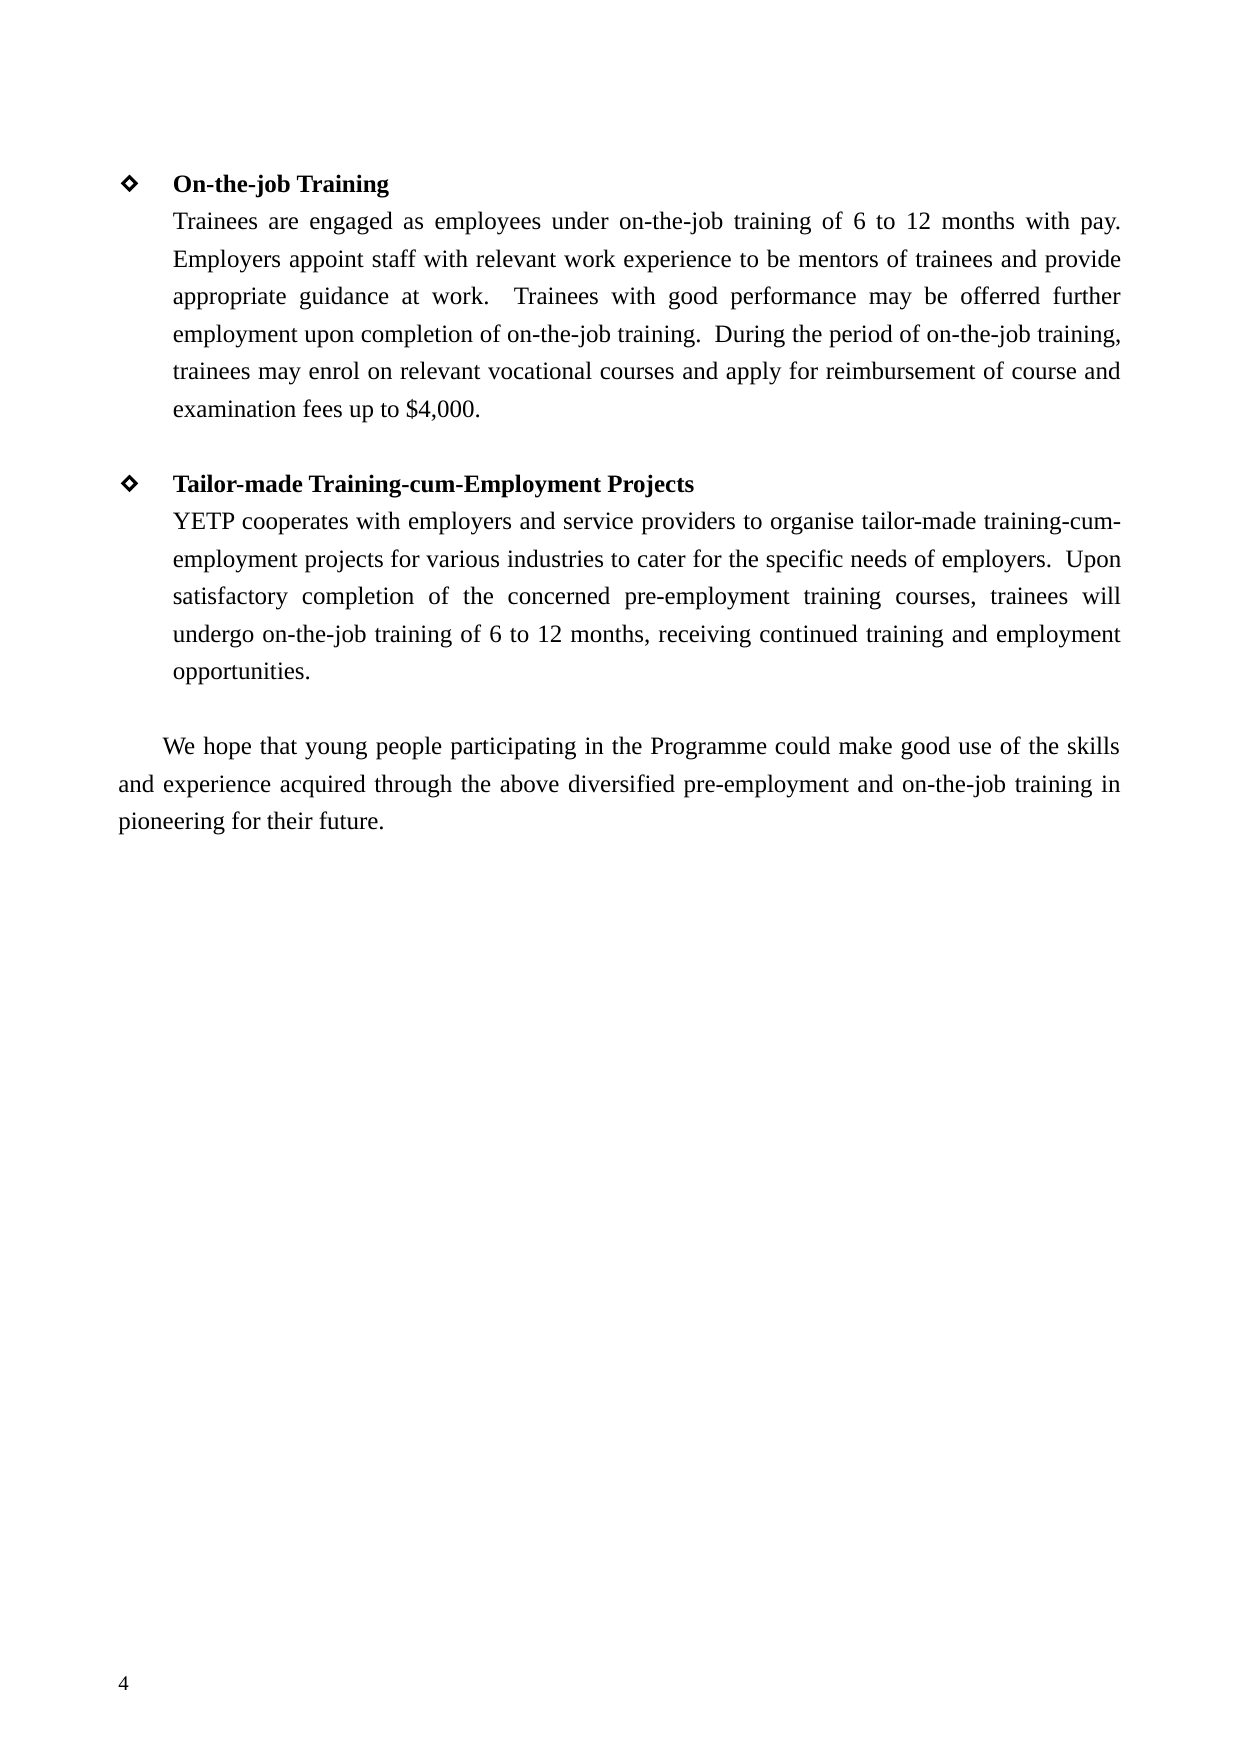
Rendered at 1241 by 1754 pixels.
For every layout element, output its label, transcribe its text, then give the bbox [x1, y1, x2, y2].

text On-the-job Training [118, 164, 1122, 202]
text Tailor-made Training-cum-Employment Projects [118, 464, 1122, 502]
text We hope that young people participating in the Programme could make good use of the skills and experience acquired through the above diversified pre-employment and on-the-job training in pioneering for their future. [118, 727, 1122, 839]
text Trainees are engaged as employees under on-the-job training of 6 to 12 months with pay. Employers appoint staff with relevant work experience to be mentors of trainees and provide appropriate guidance at work. Trainees with good performance may be offerred further employment upon completion of on-the-job training. During the period of on-the-job training, trainees may enrol on relevant vocational courses and apply for reimbursement of course and examination fees up to $4,000. [173, 202, 1122, 427]
text YETP cooperates with employers and service providers to organise tailor-made training-cum-employment projects for various industries to cater for the specific needs of employers. Upon satisfactory completion of the concerned pre-employment training courses, trainees will undergo on-the-job training of 6 to 12 months, receiving continued training and employment opportunities. [173, 502, 1122, 689]
